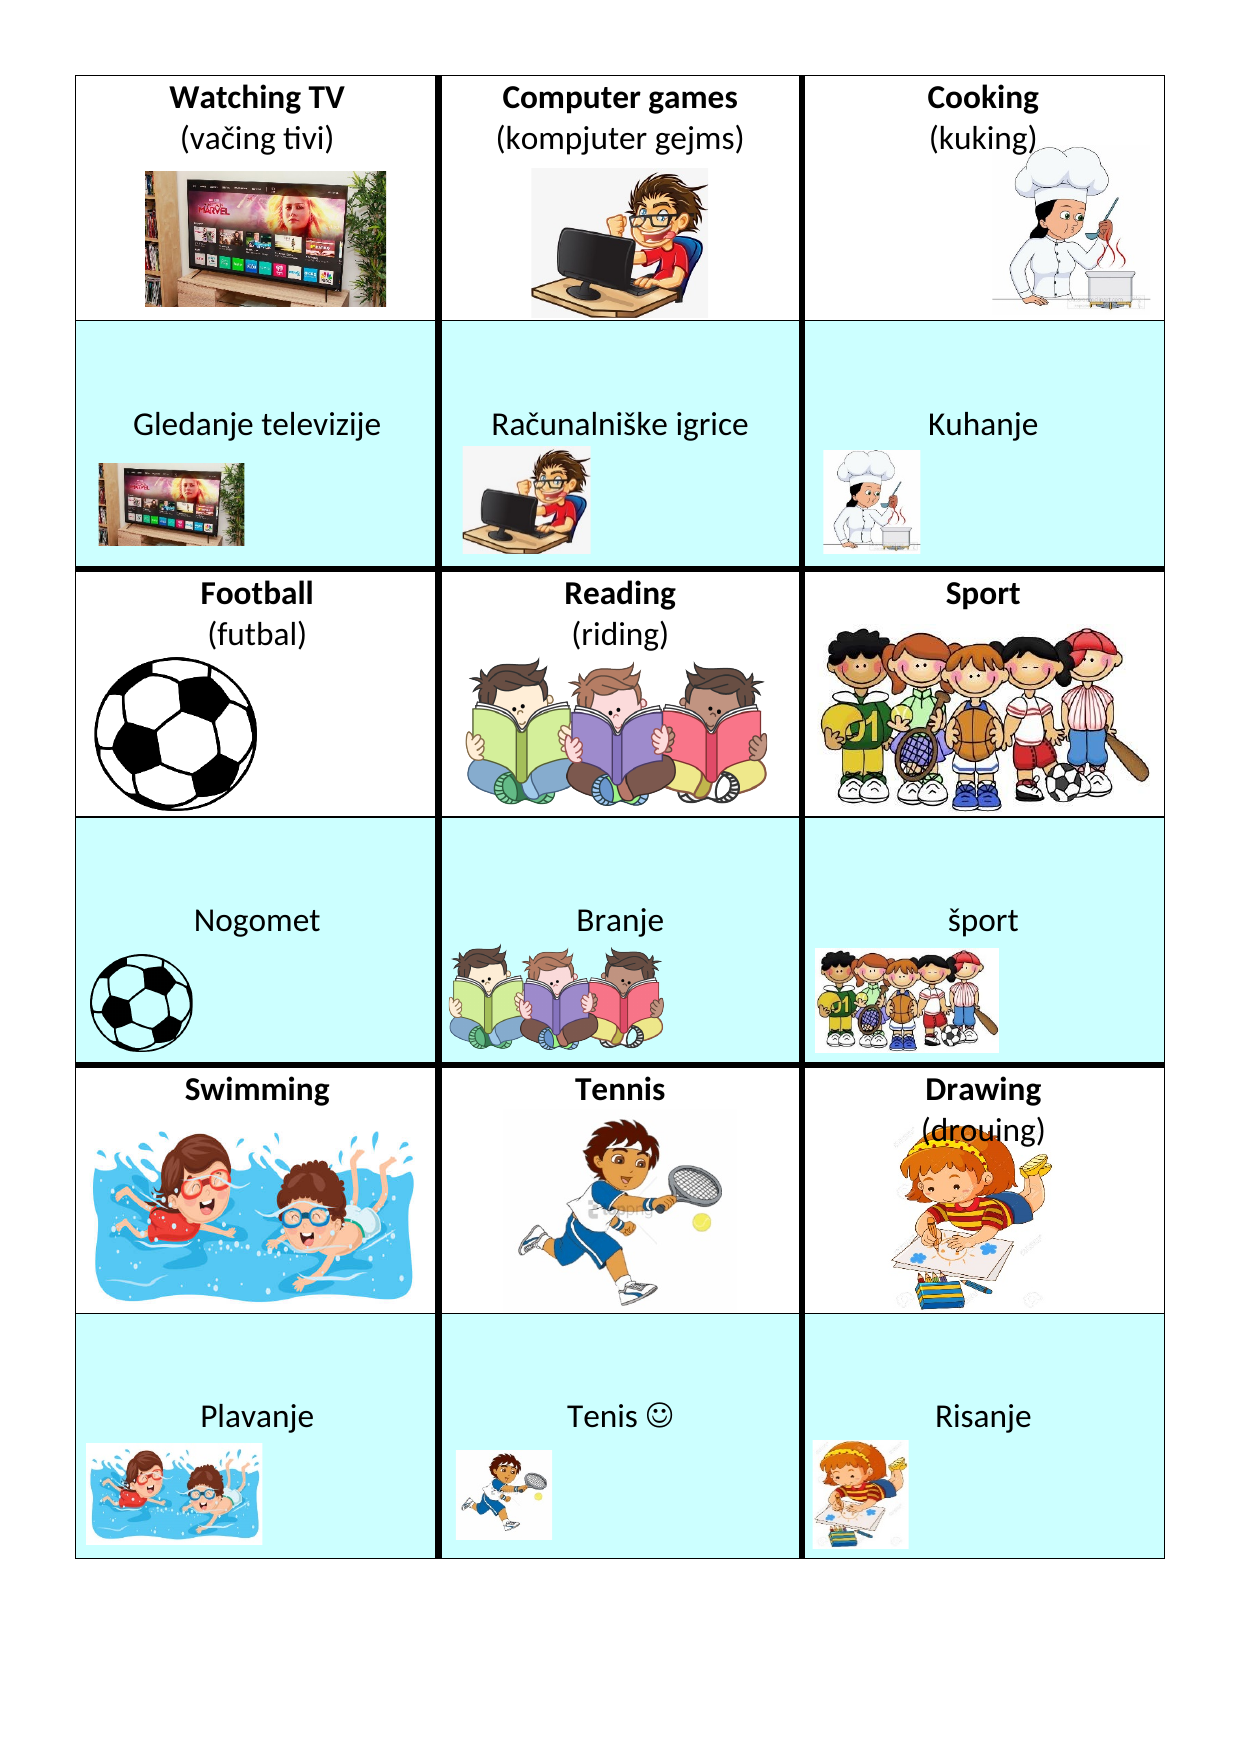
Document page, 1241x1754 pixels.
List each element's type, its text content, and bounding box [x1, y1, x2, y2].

table_cell Plavanje [76, 1314, 435, 1558]
picture [812, 1440, 909, 1549]
table_cell Sport [805, 572, 1164, 816]
table_cell Računalniške igrice [442, 321, 799, 566]
table_cell Reading (riding) [442, 572, 799, 816]
table_header Watching TV (vačing tivi) [76, 76, 435, 320]
picture [462, 446, 591, 554]
picture [455, 1450, 553, 1540]
picture [90, 954, 193, 1052]
table_cell Kuhanje [805, 321, 1164, 566]
table_header Computer games (kompjuter gejms) [442, 76, 799, 320]
table_header Cooking (kuking) [805, 76, 1164, 320]
table_cell Branje [442, 818, 799, 1062]
picture [448, 943, 664, 1050]
picture [86, 1443, 263, 1545]
table_cell Drawing (drouing) [805, 1068, 1164, 1312]
table_cell Gledanje televizije [76, 321, 435, 566]
table_cell Tennis [442, 1068, 799, 1312]
picture [823, 450, 921, 554]
table_cell Tenis [442, 1314, 799, 1558]
picture [815, 948, 999, 1053]
picture [98, 463, 245, 546]
table_cell Swimming [76, 1068, 435, 1312]
table_cell Football (futbal) [76, 572, 435, 816]
table_cell Risanje [805, 1314, 1164, 1558]
table_cell šport [805, 818, 1164, 1062]
table_cell Nogomet [76, 818, 435, 1062]
